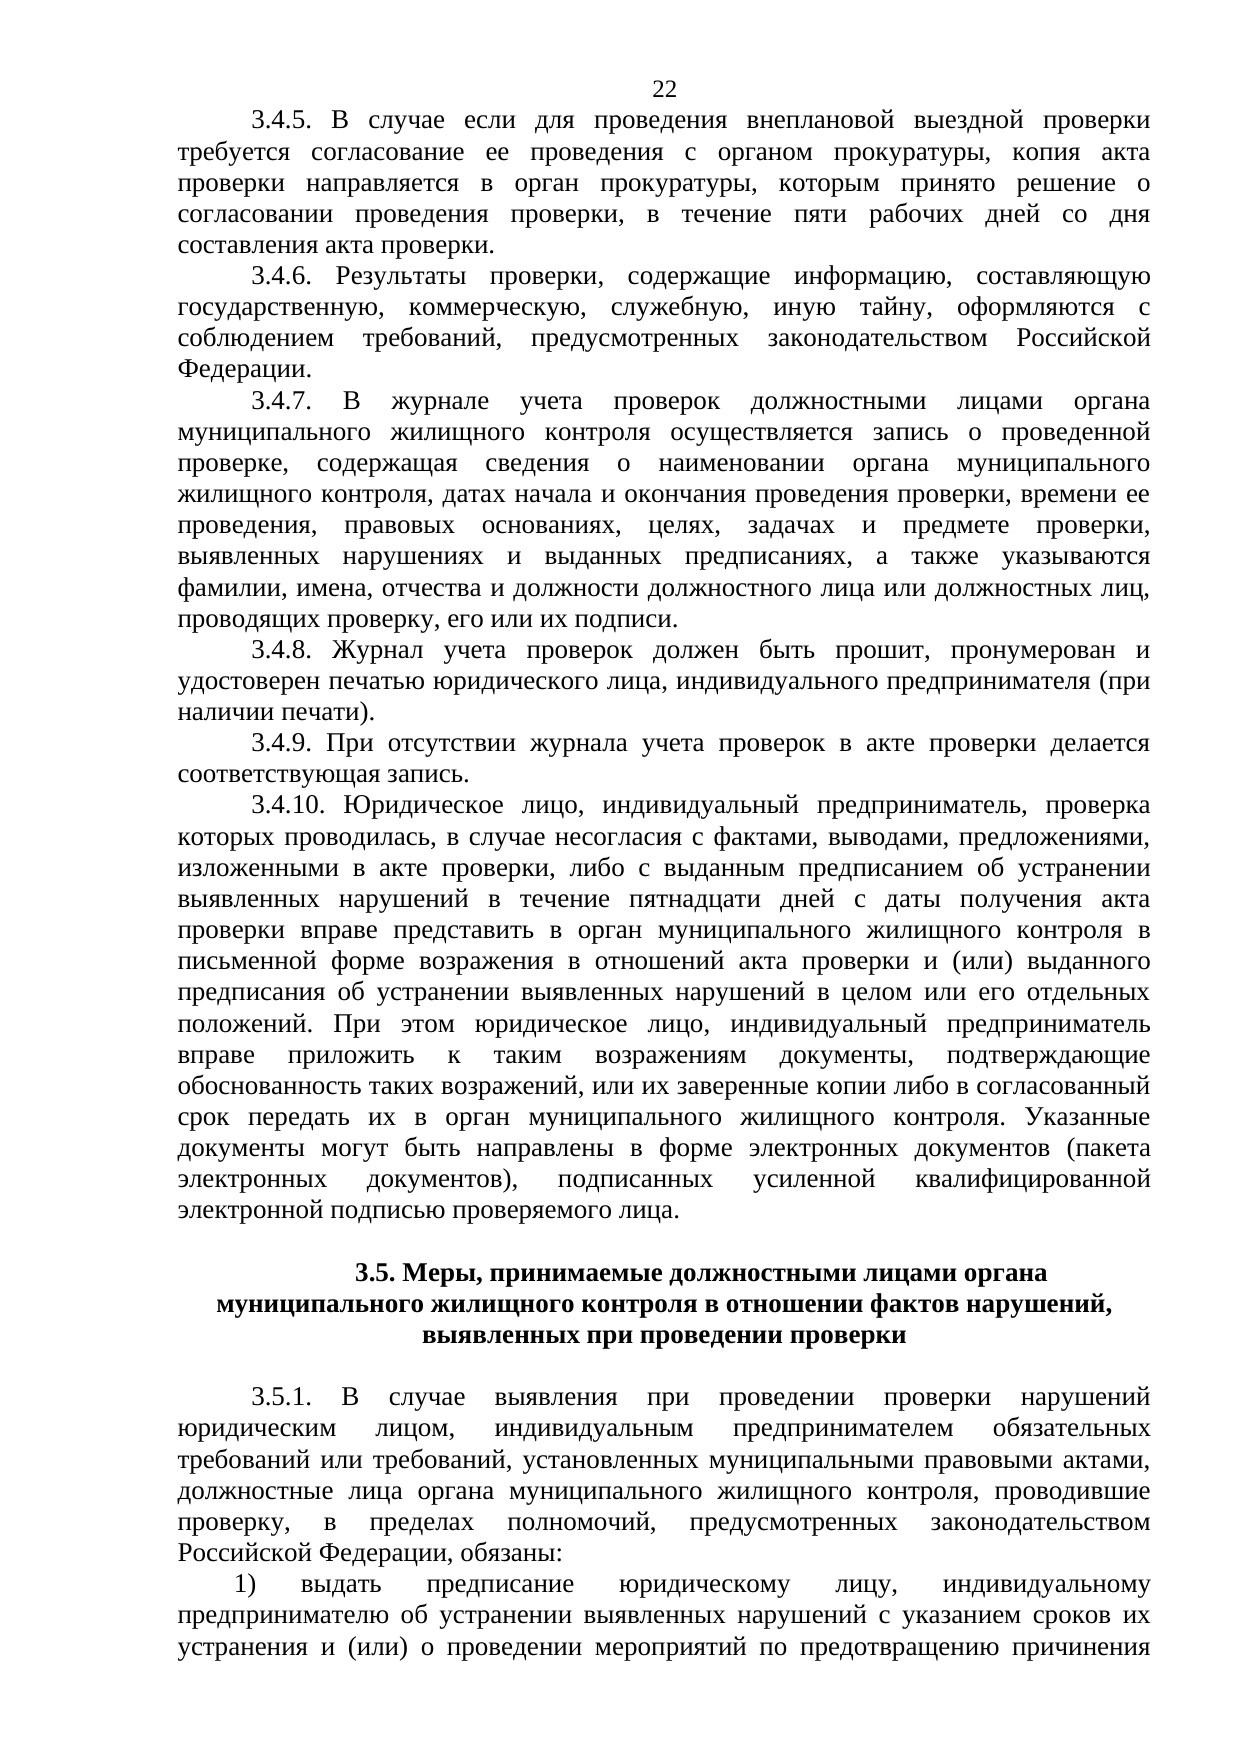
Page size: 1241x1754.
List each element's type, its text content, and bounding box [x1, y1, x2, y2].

text 3.5. Меры, принимаемые должностными лицами органа муниципального жилищного контроля в отношении фактов нарушений, выявленных при проведении проверки [177, 1256, 1152, 1349]
text 3.4.7. В журнале учета проверок должностными лицами органа муниципального жилищного контроля осуществляется запись о проведенной проверке, содержащая сведения о наименовании органа муниципального жилищного контроля, датах начала и окончания проведения проверки, времени ее проведения, правовых основаниях, целях, задачах и предмете проверки, выявленных нарушениях и выданных предписаниях, а также указываются фамилии, имена, отчества и должности должностного лица или должностных лиц, проводящих проверку, его или их подписи. [177, 384, 1152, 633]
text 3.5.1. В случае выявления при проведении проверки нарушений юридическим лицом, индивидуальным предпринимателем обязательных требований или требований, установленных муниципальными правовыми актами, должностные лица органа муниципального жилищного контроля, проводившие проверку, в пределах полномочий, предусмотренных законодательством Российской Федерации, обязаны: [177, 1380, 1152, 1567]
text 3.4.9. При отсутствии журнала учета проверок в акте проверки делается соответствующая запись. [177, 726, 1152, 789]
text 3.4.6. Результаты проверки, содержащие информацию, составляющую государственную, коммерческую, служебную, иную тайну, оформляются с соблюдением требований, предусмотренных законодательством Российской Федерации. [177, 259, 1152, 384]
text 3.4.8. Журнал учета проверок должен быть прошит, пронумерован и удостоверен печатью юридического лица, индивидуального предпринимателя (при наличии печати). [177, 633, 1152, 726]
text 3.4.10. Юридическое лицо, индивидуальный предприниматель, проверка которых проводилась, в случае несогласия с фактами, выводами, предложениями, изложенными в акте проверки, либо с выданным предписанием об устранении выявленных нарушений в течение пятнадцати дней с даты получения акта проверки вправе представить в орган муниципального жилищного контроля в письменной форме возражения в отношений акта проверки и (или) выданного предписания об устранении выявленных нарушений в целом или его отдельных положений. При этом юридическое лицо, индивидуальный предприниматель вправе приложить к таким возражениям документы, подтверждающие обоснованность таких возражений, или их заверенные копии либо в согласованный срок передать их в орган муниципального жилищного контроля. Указанные документы могут быть направлены в форме электронных документов (пакета электронных документов), подписанных усиленной квалифицированной электронной подписью проверяемого лица. [177, 789, 1152, 1225]
text 3.4.5. В случае если для проведения внеплановой выездной проверки требуется согласование ее проведения с органом прокуратуры, копия акта проверки направляется в орган прокуратуры, которым принято решение о согласовании проведения проверки, в течение пяти рабочих дней со дня составления акта проверки. [177, 103, 1152, 259]
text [177, 1567, 1152, 1661]
